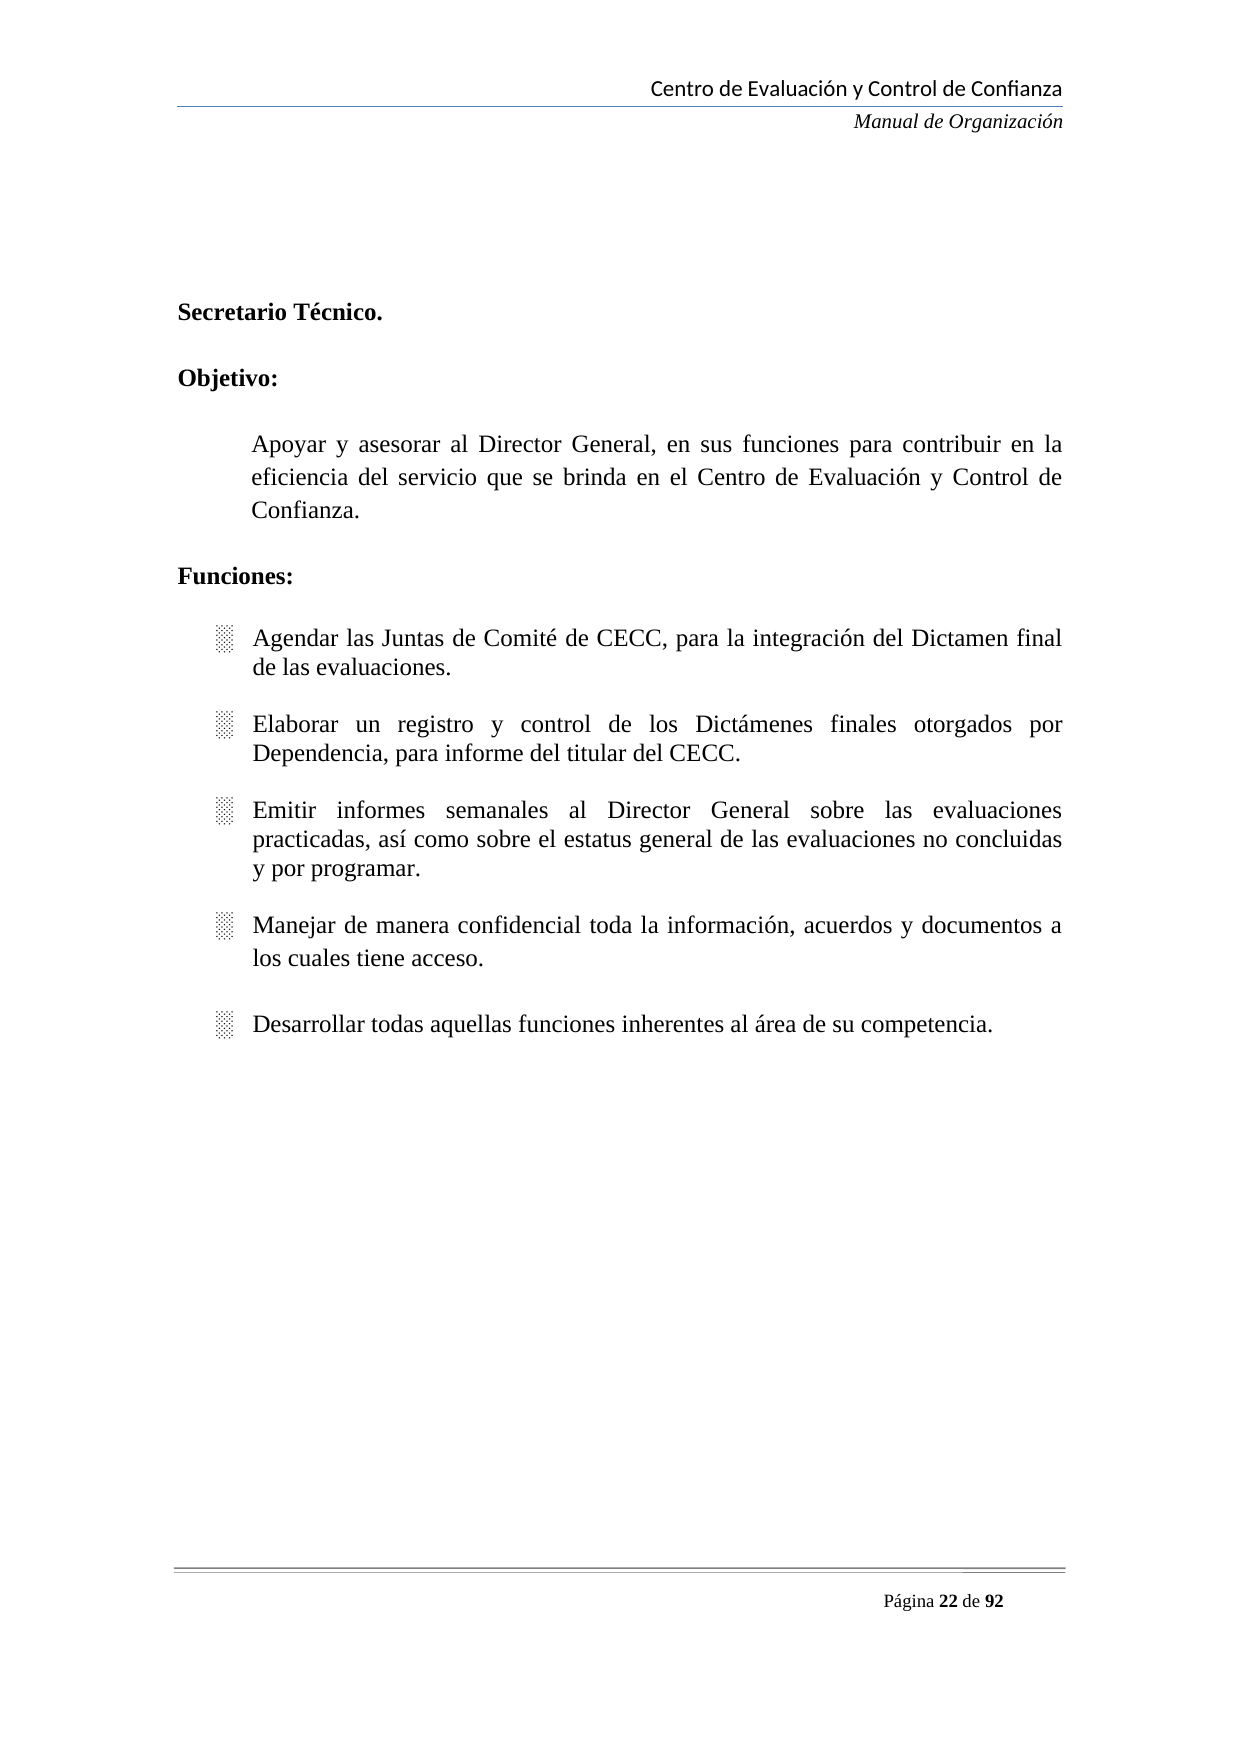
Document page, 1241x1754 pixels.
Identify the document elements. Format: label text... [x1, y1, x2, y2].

text Secretario Técnico. [177, 297, 1063, 326]
list Manejar de manera confidencial toda la información, acuerdos y documentos a los cuales tiene acceso. [215, 910, 1063, 972]
list Elaborar un registro y control de los Dictámenes finales otorgados por Dependencia, para informe del titular del CECC. [215, 709, 1063, 767]
list Desarrollar todas aquellas funciones inherentes al área de su competencia. [215, 1009, 1063, 1038]
text Apoyar y asesorar al Director General, en sus funciones para contribuir en la eficiencia del servicio que se brinda en el Centro de Evaluación y Control de Confianza. [251, 429, 1063, 524]
list Emitir informes semanales al Director General sobre las evaluaciones practicadas, así como sobre el estatus general de las evaluaciones no concluidas y por programar. [215, 795, 1063, 882]
text Funciones: [177, 561, 1063, 590]
text Objetivo: [177, 363, 1063, 392]
list Agendar las Juntas de Comité de CECC, para la integración del Dictamen final de las evaluaciones. [215, 623, 1063, 680]
